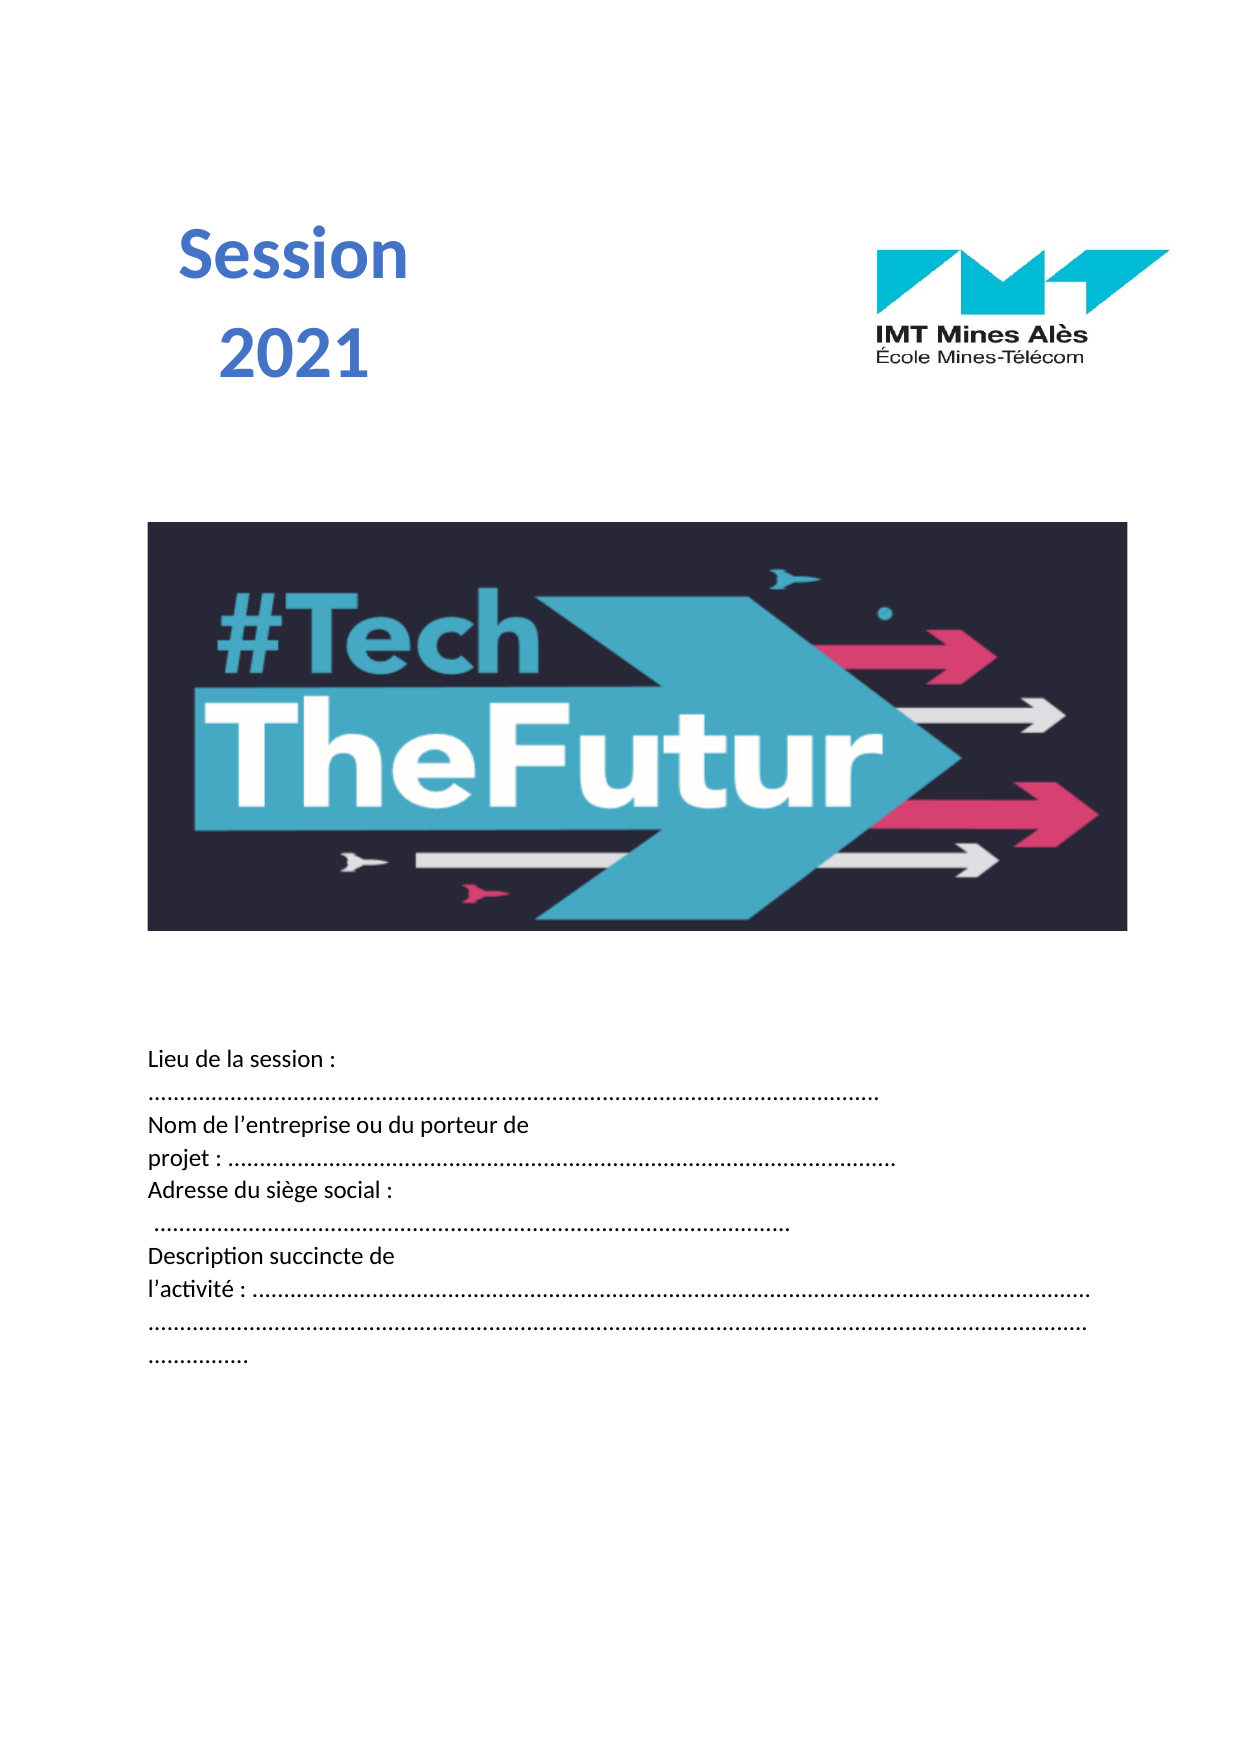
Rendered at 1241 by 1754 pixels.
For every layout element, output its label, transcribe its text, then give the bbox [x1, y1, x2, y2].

text Description succincte de l’activité : .......................................................................................................................................................................................................................................................................................................... [148, 1241, 1093, 1370]
text Lieu de la session : [148, 1043, 1093, 1073]
text Nom de l’entreprise ou du porteur de projet : .......................................................................................................... [148, 1109, 1093, 1172]
text .................................................................................................................... [148, 1076, 1093, 1106]
text Adresse du siège social : [148, 1175, 1093, 1205]
picture [867, 242, 1181, 370]
picture [147, 522, 1128, 931]
text ..................................................................................................... [148, 1208, 1093, 1238]
